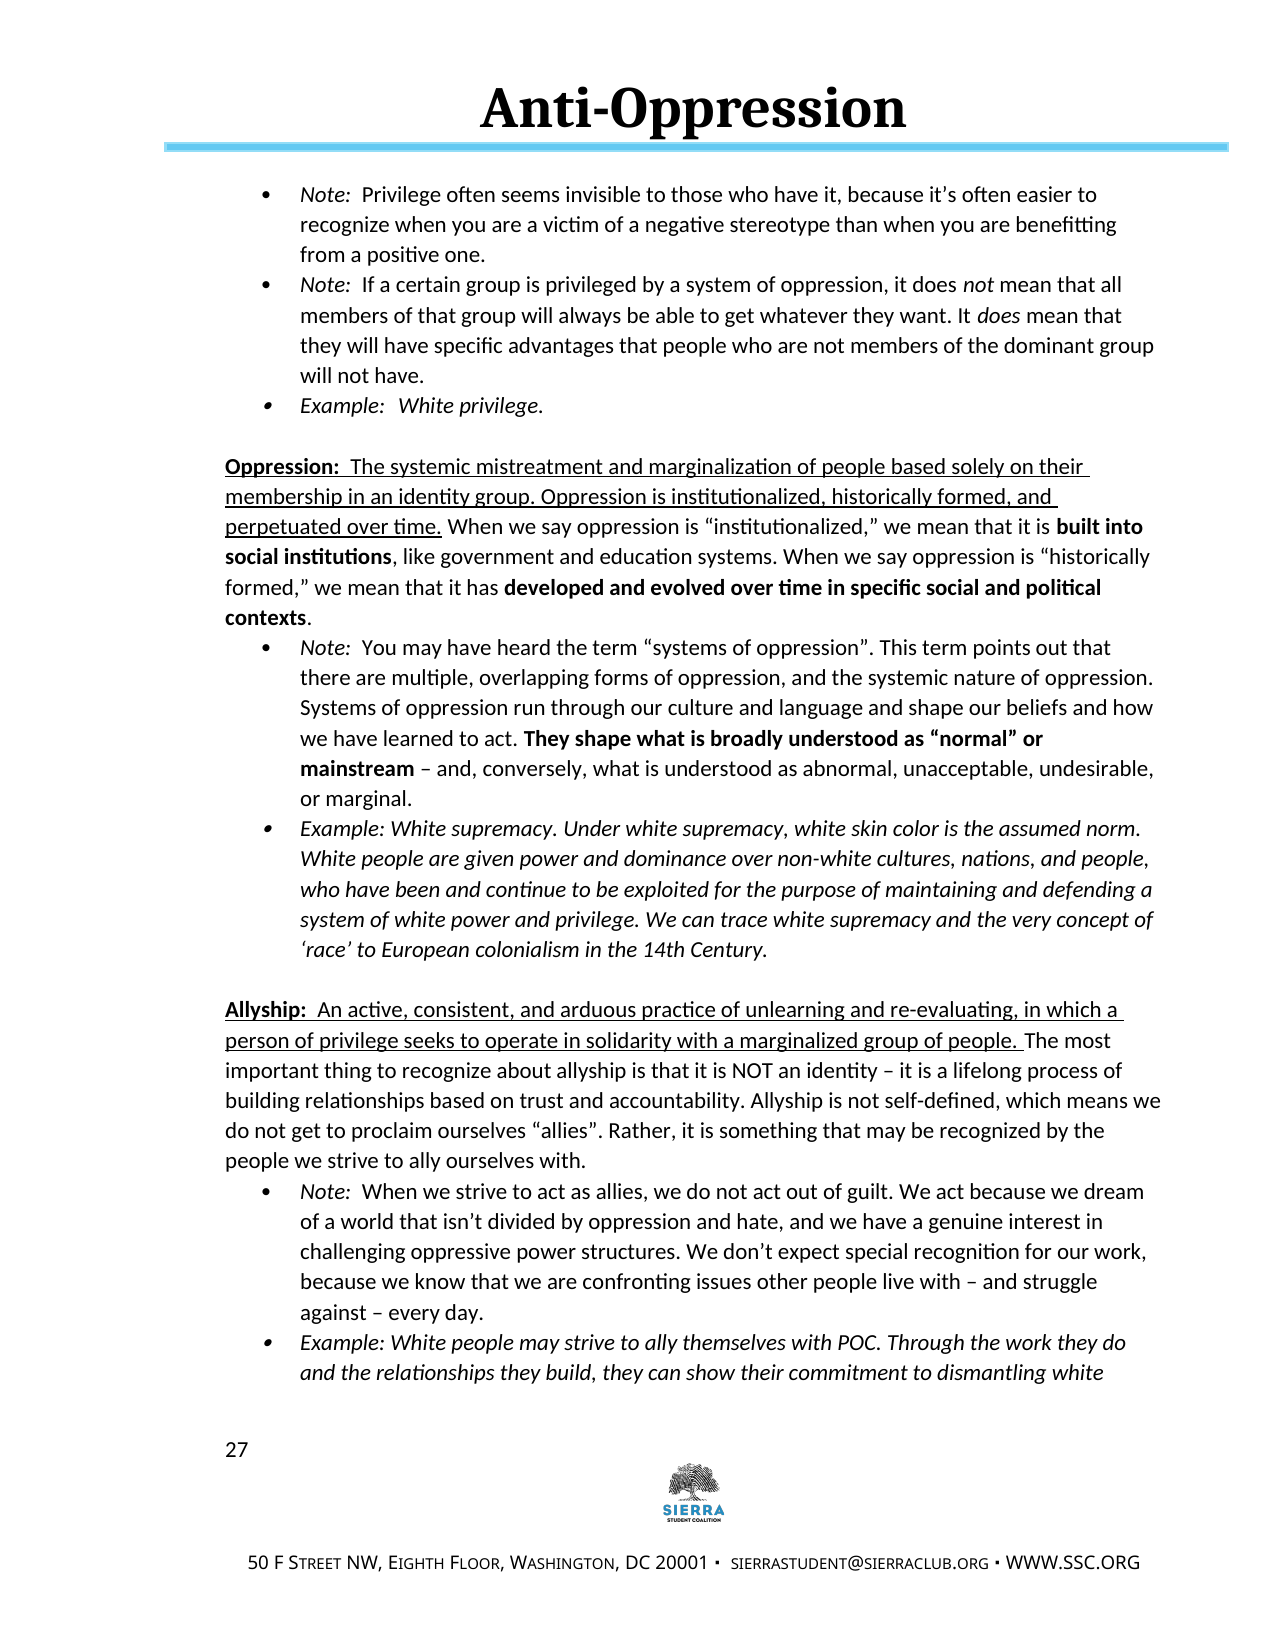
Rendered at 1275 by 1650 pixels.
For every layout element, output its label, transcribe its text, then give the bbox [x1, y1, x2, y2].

list Example: White supremacy. Under white supremacy, white skin color is the assumed norm. White people are given power and dominance over non-white cultures, nations, and people, who have been and continue to be exploited for the purpose of maintaining and defending a system of white power and privilege. We can trace white supremacy and the very concept of ‘race’ to European colonialism in the 14th Century. [262, 814, 1162, 963]
text Allyship: An active, consistent, and arduous practice of unlearning and re-evaluating, in which a person of privilege seeks to operate in solidarity with a marginalized group of people. The most important thing to recognize about allyship is that it is NOT an identity – it is a lifelong process of building relationships based on trust and accountability. Allyship is not self-defined, which means we do not get to proclaim ourselves “allies”. Rather, it is something that may be recognized by the people we strive to ally ourselves with. [225, 996, 1162, 1175]
list Note: When we strive to act as allies, we do not act out of guilt. We act because we dream of a world that isn’t divided by oppression and hate, and we have a genuine interest in challenging oppressive power structures. We don’t expect special recognition for our work, because we know that we are confronting issues other people live with – and struggle against – every day. [262, 1177, 1162, 1326]
list Note: Privilege often seems invisible to those who have it, because it’s often easier to recognize when you are a victim of a negative stereotype than when you are benefitting from a positive one. [262, 180, 1162, 268]
list Example: White privilege. [262, 391, 1162, 419]
list Note: You may have heard the term “systems of oppression”. This term points out that there are multiple, overlapping forms of oppression, and the systemic nature of oppression. Systems of oppression run through our culture and language and shape our beliefs and how we have learned to act. They shape what is broadly understood as “normal” or mainstream – and, conversely, what is understood as abnormal, unacceptable, undesirable, or marginal. [262, 633, 1162, 812]
list Note: If a certain group is privileged by a system of oppression, it does not mean that all members of that group will always be able to get whatever they want. It does mean that they will have specific advantages that people who are not members of the dominant group will not have. [262, 271, 1162, 389]
picture [663, 1463, 725, 1522]
text Oppression: The systemic mistreatment and marginalization of people based solely on their membership in an identity group. Oppression is institutionalized, historically formed, and perpetuated over time. When we say oppression is “institutionalized,” we mean that it is built into social institutions, like government and education systems. When we say oppression is “historically formed,” we mean that it has developed and evolved over time in specific social and political contexts. [225, 452, 1162, 631]
